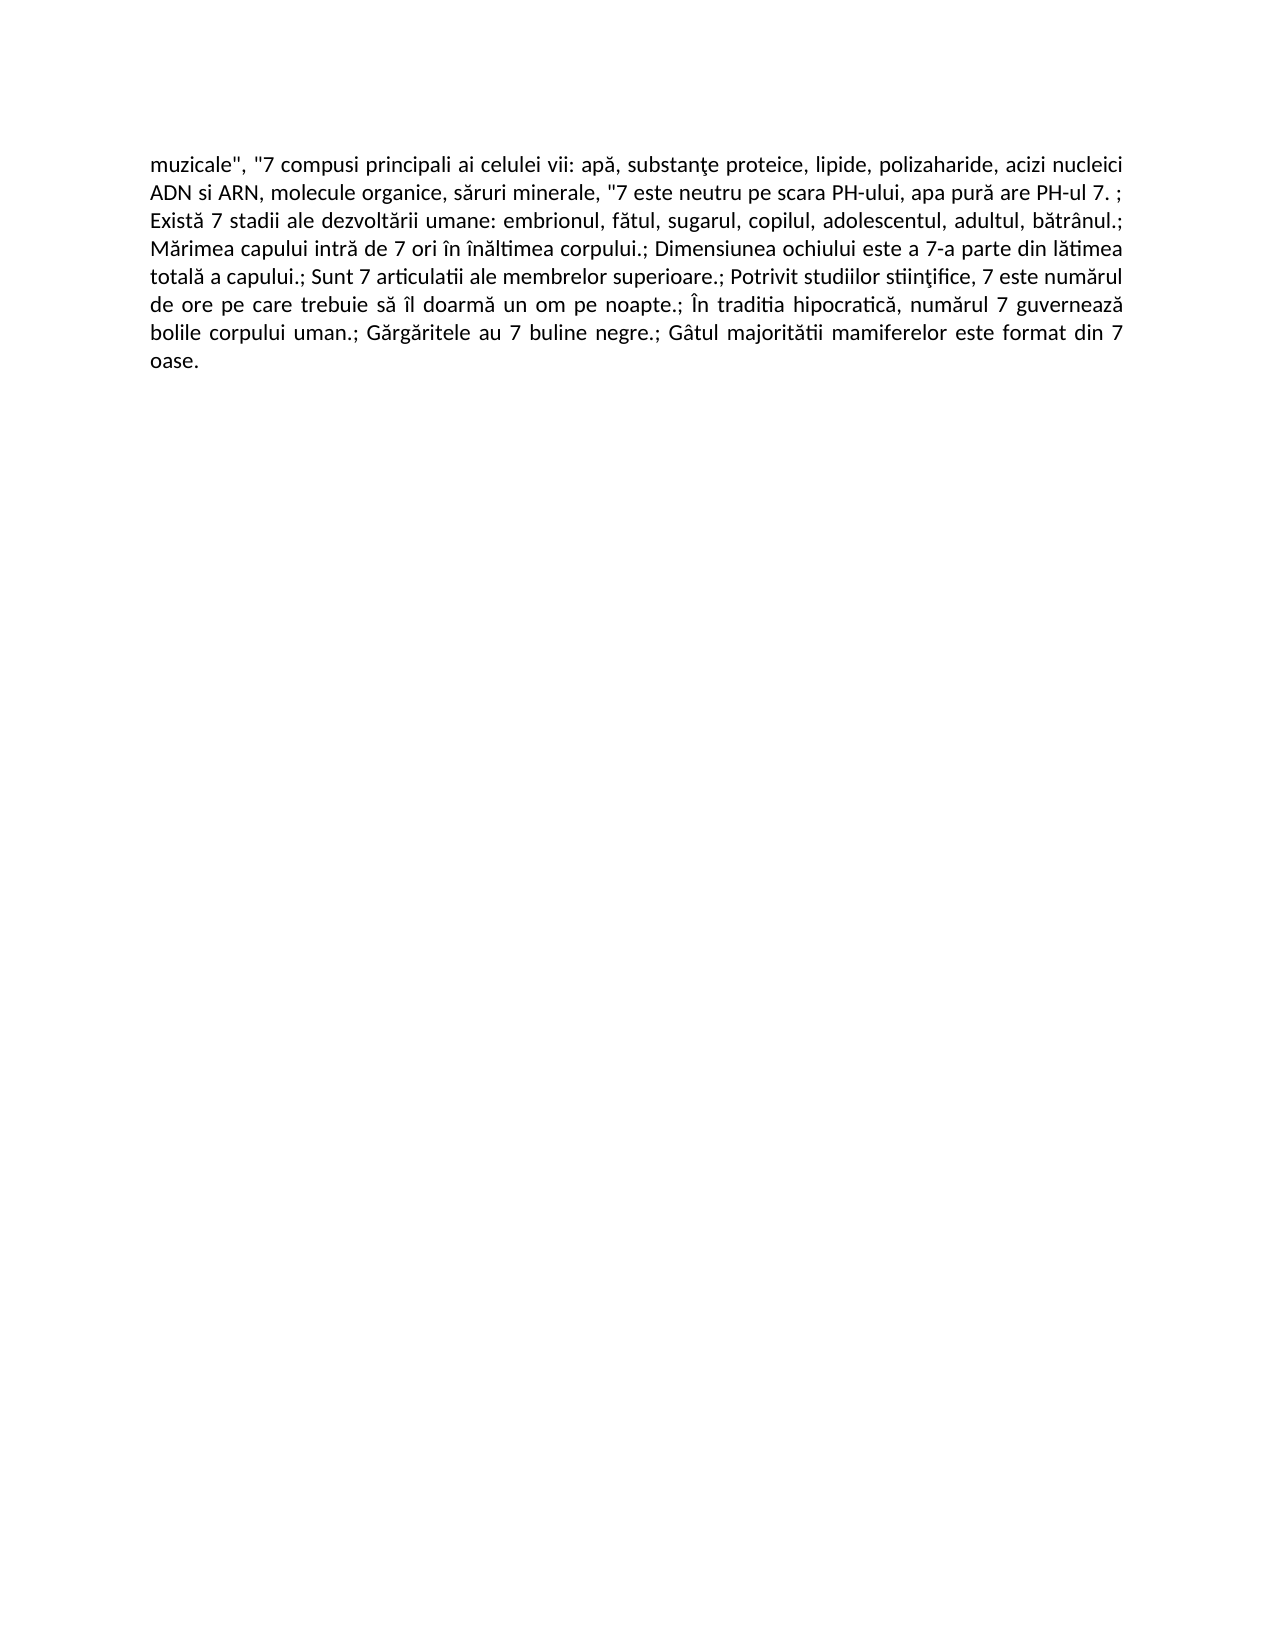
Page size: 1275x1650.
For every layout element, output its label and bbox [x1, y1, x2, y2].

text [150, 150, 1125, 374]
